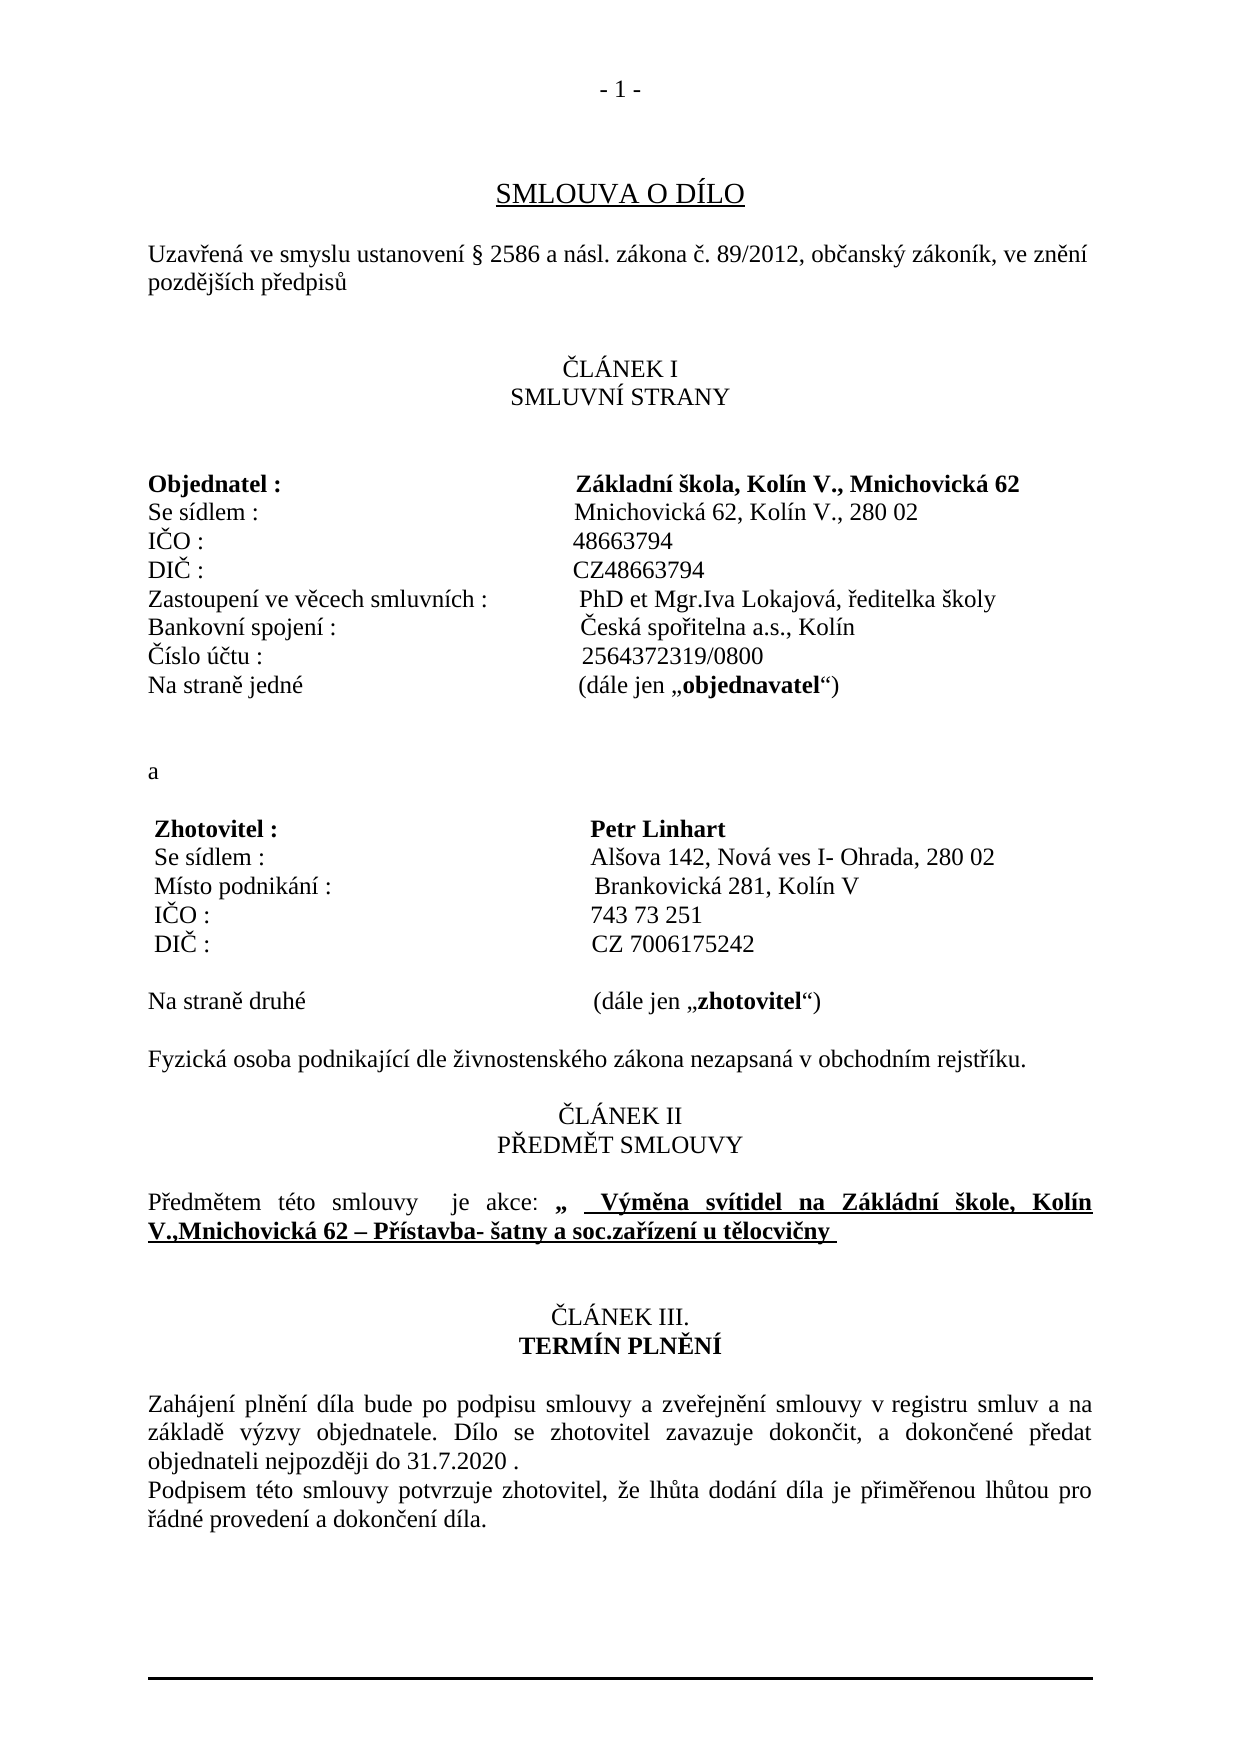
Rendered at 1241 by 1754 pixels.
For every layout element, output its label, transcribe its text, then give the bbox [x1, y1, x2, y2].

text Zastoupení ve věcech smluvních : PhD et Mgr.Iva Lokajová, ředitelka školy Bankovní spojení : Česká spořitelna a.s., Kolín [148, 584, 1093, 641]
text Podpisem této smlouvy potvrzuje zhotovitel, že lhůta dodání díla je přiměřenou lhůtou pro řádné provedení a dokončení díla. [148, 1475, 1093, 1532]
text IČO : 743 73 251 [148, 900, 1093, 929]
text ČLÁNEK I [148, 354, 1093, 382]
text SMLOUVA O DÍLO [148, 176, 1093, 210]
text TERMÍN PLNĚNÍ [148, 1331, 1093, 1360]
text Číslo účtu : 2564372319/0800 [148, 641, 1093, 670]
text Zahájení plnění díla bude po podpisu smlouvy a zveřejnění smlouvy v registru smluv a na základě výzvy objednatele. Dílo se zhotovitel zavazuje dokončit, a dokončené předat objednateli nejpozději do 31.7.2020 . [148, 1389, 1093, 1475]
text Zhotovitel : Petr Linhart [148, 814, 1093, 842]
text PŘEDMĚT SMLOUVY [148, 1130, 1093, 1159]
text Se sídlem : Mnichovická 62, Kolín V., 280 02 [148, 497, 1093, 526]
text DIČ : CZ 7006175242 [148, 929, 1093, 957]
text IČO : 48663794 [148, 526, 1093, 555]
text a [148, 756, 1093, 785]
text ČLÁNEK II [148, 1101, 1093, 1130]
text Uzavřená ve smyslu ustanovení § 2586 a násl. zákona č. 89/2012, občanský zákoník, ve znění pozdějších předpisů [148, 239, 1093, 296]
text Se sídlem : Alšova 142, Nová ves I- Ohrada, 280 02 [148, 842, 1093, 871]
text Objednatel : Základní škola, Kolín V., Mnichovická 62 [148, 469, 1093, 497]
text Fyzická osoba podnikající dle živnostenského zákona nezapsaná v obchodním rejstříku. [148, 1044, 1093, 1072]
text SMLUVNÍ STRANY [148, 382, 1093, 411]
text Předmětem této smlouvy je akce: „ Výměna svítidel na Zákládní škole, Kolín V.,Mnichovická 62 – Přístavba- šatny a soc.zařízení u tělocvičny [148, 1187, 1093, 1245]
text ČLÁNEK III. [148, 1302, 1093, 1331]
text DIČ : CZ48663794 [148, 555, 1093, 584]
text Na straně jedné (dále jen „objednavatel“) [148, 670, 1093, 727]
text Místo podnikání : Brankovická 281, Kolín V [148, 871, 1093, 900]
text Na straně druhé (dále jen „zhotovitel“) [148, 986, 1093, 1015]
